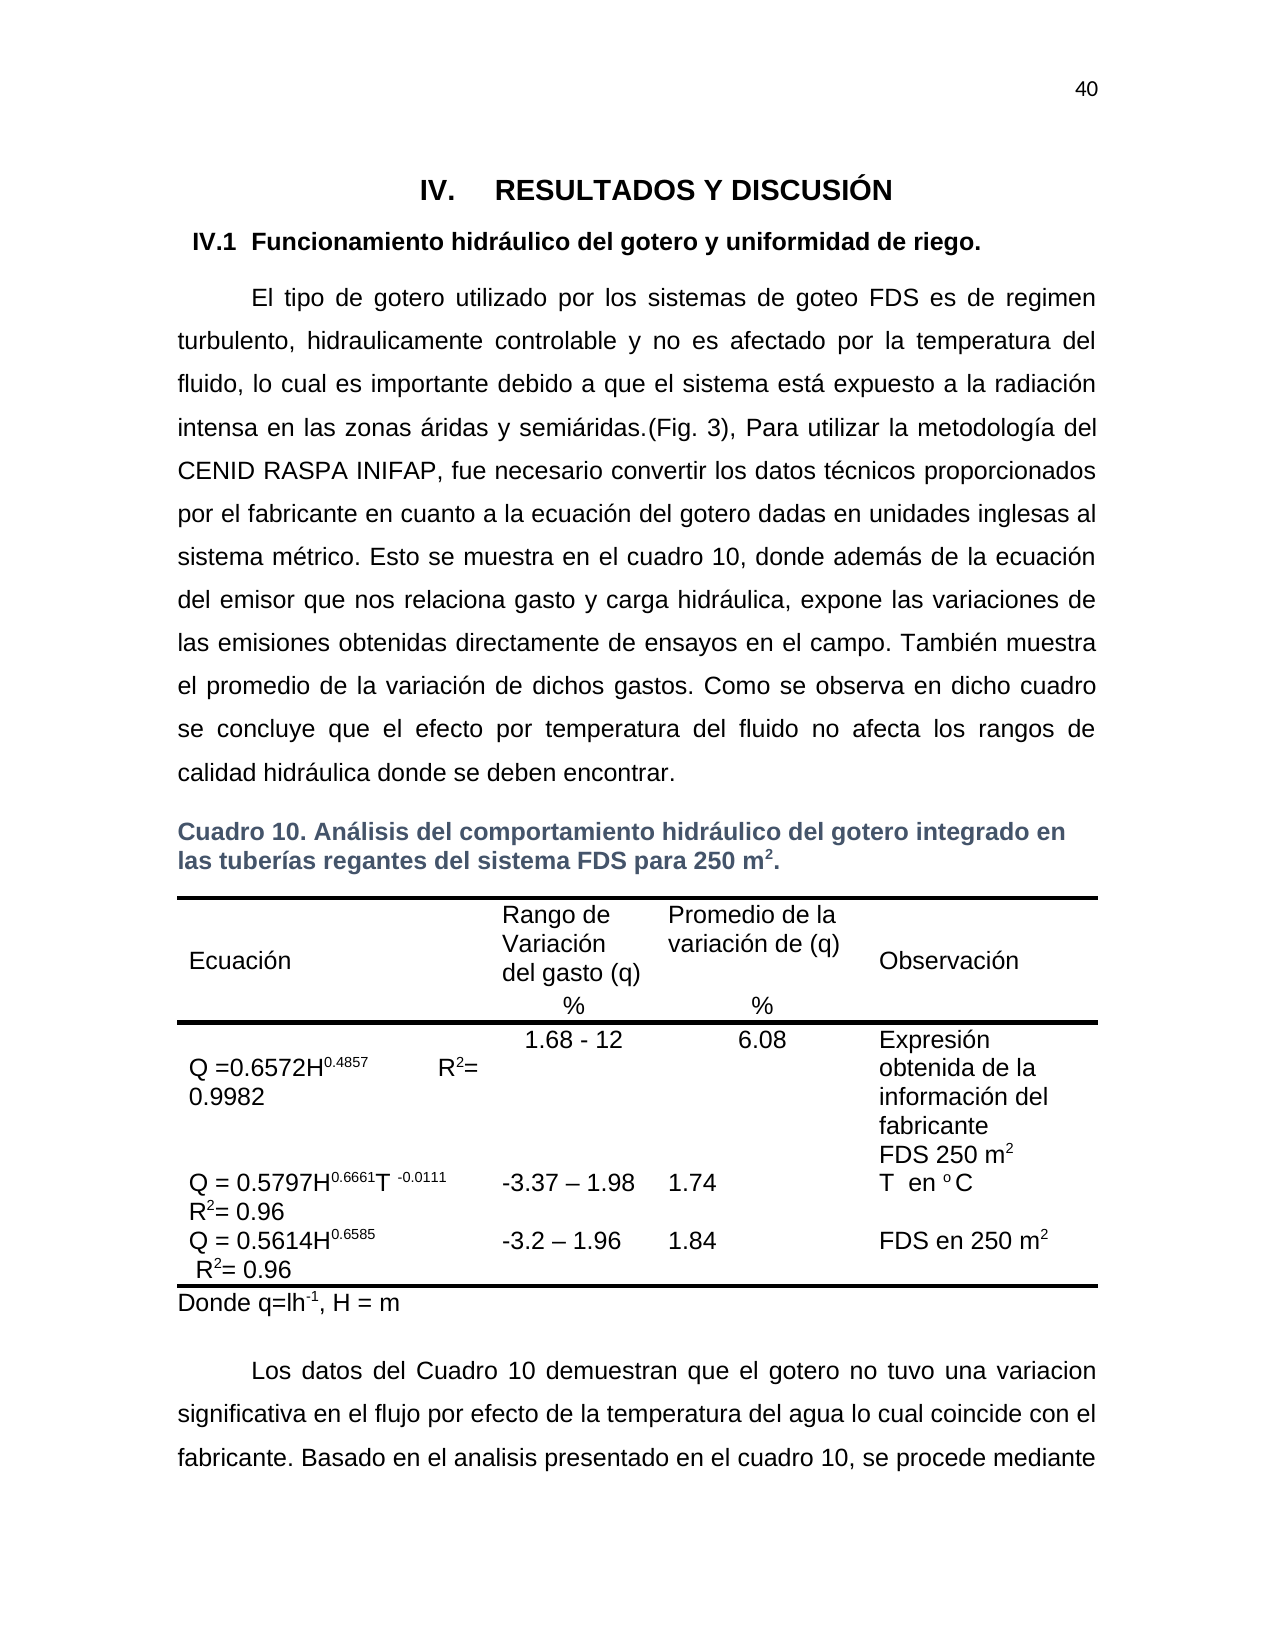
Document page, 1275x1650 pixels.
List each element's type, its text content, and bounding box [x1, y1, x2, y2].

table_cell Expresión obtenida de la información del fabricante [868, 1025, 1098, 1140]
table_header Ecuación [177, 900, 491, 1020]
table_cell 1.74 [657, 1140, 868, 1226]
table_cell Q =0.6572H0.4857 R2= 0.9982 [177, 1025, 491, 1140]
table_cell 1.68 - 12 [491, 1025, 657, 1140]
table_cell Q = 0.5614H0.6585 R2= 0.96 [177, 1226, 491, 1283]
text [177, 1356, 1098, 1471]
subtitle RESULTADOS Y DISCUSIÓN [215, 173, 1098, 206]
table_header Promedio de la variación de (q) [657, 900, 868, 987]
subtitle Funcionamiento hidráulico del gotero y uniformidad de riego. [192, 227, 1098, 256]
text El tipo de gotero utilizado por los sistemas de goteo FDS es de regimen turbulento, hidraulicamente controlable y no es afectado por la temperatura del fluido, lo cual es importante debido a que el sistema está expuesto a la radiación intensa en las zonas áridas y semiáridas.(Fig. 3), Para utilizar la metodología del CENID RASPA INIFAP, fue necesario convertir los datos técnicos proporcionados por el fabricante en cuanto a la ecuación del gotero dadas en unidades inglesas al sistema métrico. Esto se muestra en el cuadro 10, donde además de la ecuación del emisor que nos relaciona gasto y carga hidráulica, expone las variaciones de las emisiones obtenidas directamente de ensayos en el campo. También muestra el promedio de la variación de dichos gastos. Como se observa en dicho cuadro se concluye que el efecto por temperatura del fluido no afecta los rangos de calidad hidráulica donde se deben encontrar. [177, 283, 1098, 786]
table_cell % [657, 987, 868, 1020]
table_cell FDS 250 m2 T en o C [868, 1140, 1098, 1226]
text Donde q=lh-1, H = m [177, 1288, 1098, 1317]
table_cell Q = 0.5797H0.6661T -0.0111 R2= 0.96 [177, 1140, 491, 1226]
table_cell 1.84 [657, 1226, 868, 1283]
table_cell % [491, 987, 657, 1020]
table_cell -3.2 – 1.96 [491, 1226, 657, 1283]
table_header Observación [868, 900, 1098, 1020]
text Cuadro 10. Análisis del comportamiento hidráulico del gotero integrado en las tuberías regantes del sistema FDS para 250 m2. [177, 817, 1098, 875]
table_header Rango de Variación del gasto (q) [491, 900, 657, 987]
table_cell -3.37 – 1.98 [491, 1140, 657, 1226]
table_cell 6.08 [657, 1025, 868, 1140]
table_cell FDS en 250 m2 [868, 1226, 1098, 1283]
